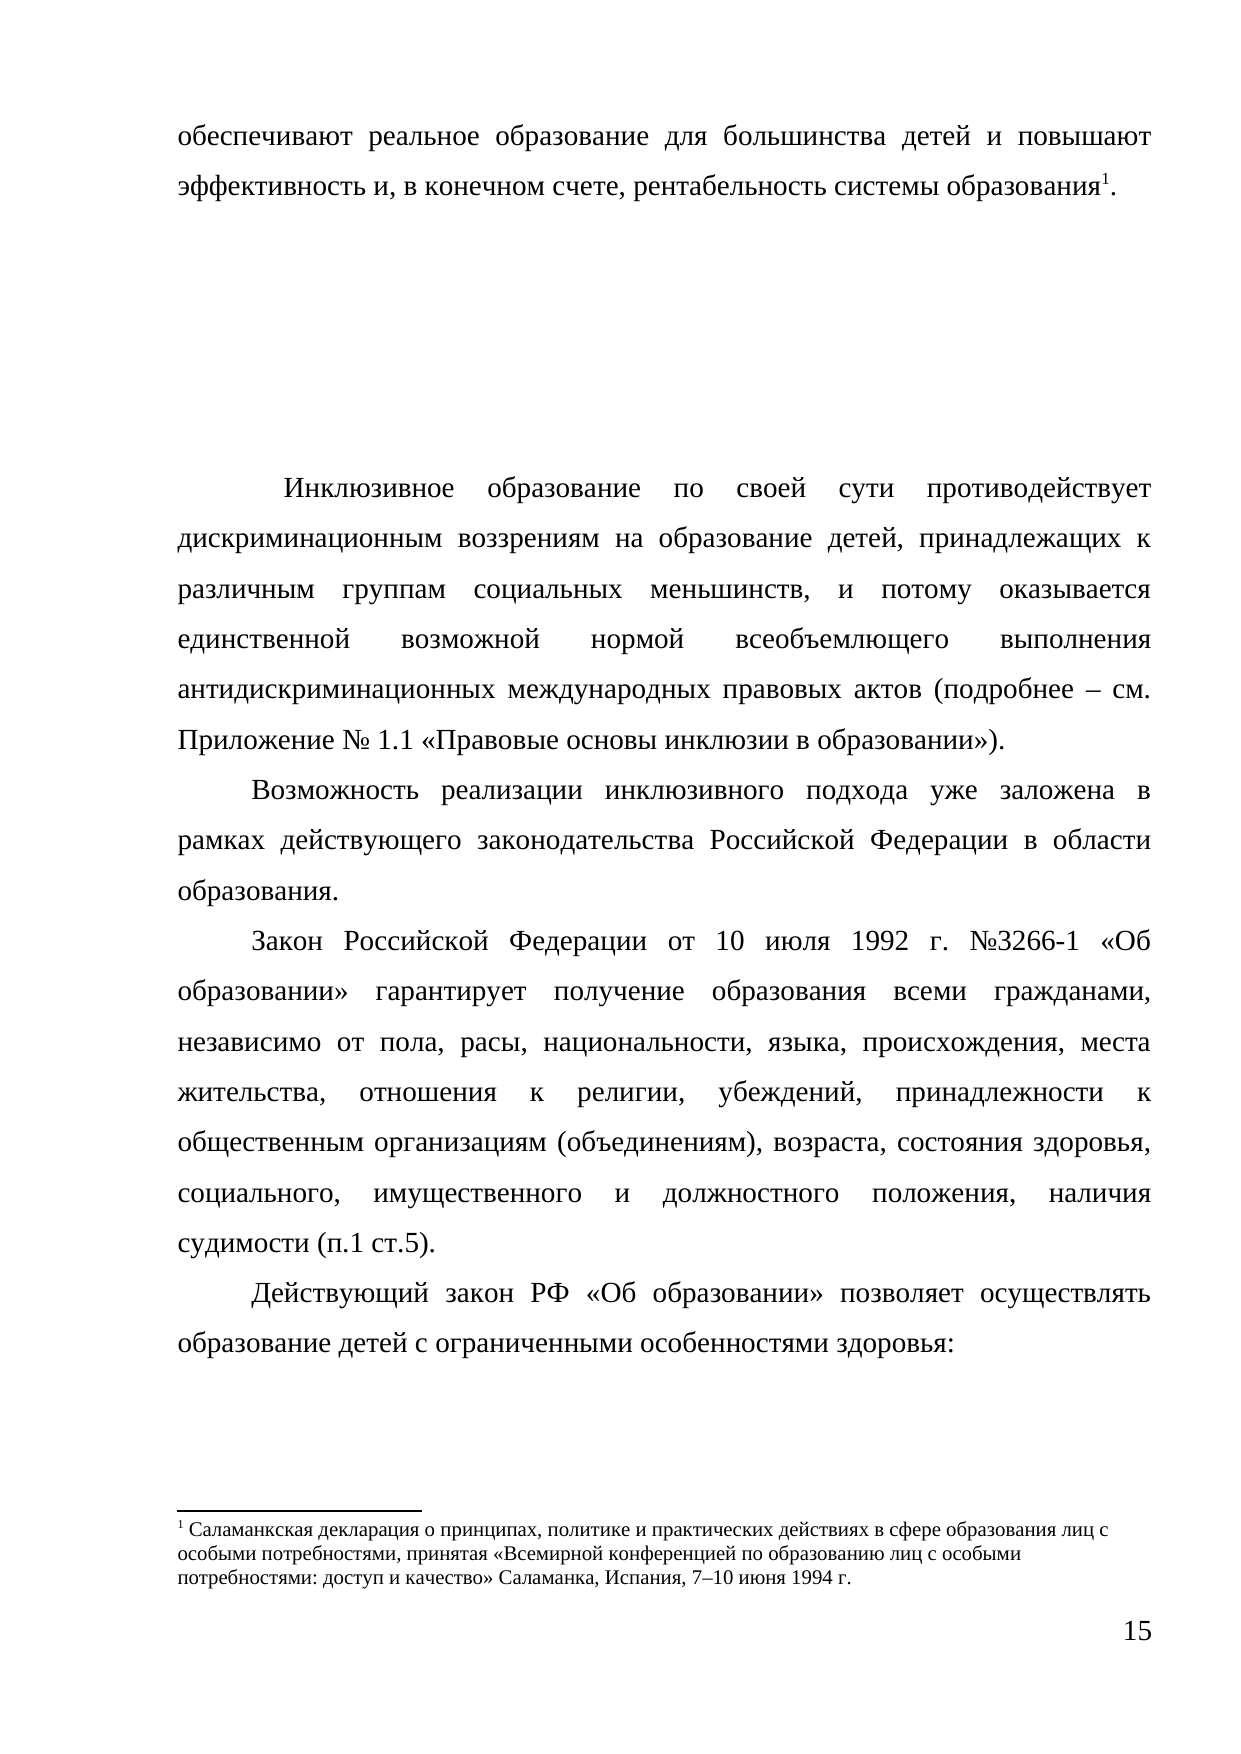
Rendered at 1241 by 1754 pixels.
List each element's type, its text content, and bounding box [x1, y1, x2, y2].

text Инклюзивное образование по своей сути противодействует дискриминационным воззрениям на образование детей, принадлежащих к различным группам социальных меньшинств, и потому оказывается единственной возможной нормой всеобъемлющего выполнения антидискриминационных международных правовых актов (подробнее – см. Приложение № 1.1 «Правовые основы инклюзии в образовании»). [177, 470, 1152, 755]
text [177, 118, 1152, 202]
text Закон Российской Федерации от 10 июля 1992 г. №3266-1 «Об образовании» гарантирует получение образования всеми гражданами, независимо от пола, расы, национальности, языка, происхождения, места жительства, отношения к религии, убеждений, принадлежности к общественным организациям (объединениям), возраста, состояния здоровья, социального, имущественного и должностного положения, наличия судимости (п.1 ст.5). [177, 923, 1152, 1258]
text Возможность реализации инклюзивного подхода уже заложена в рамках действующего законодательства Российской Федерации в области образования. [177, 772, 1152, 906]
text Действующий закон РФ «Об образовании» позволяет осуществлять образование детей с ограниченными особенностями здоровья: [177, 1275, 1152, 1359]
